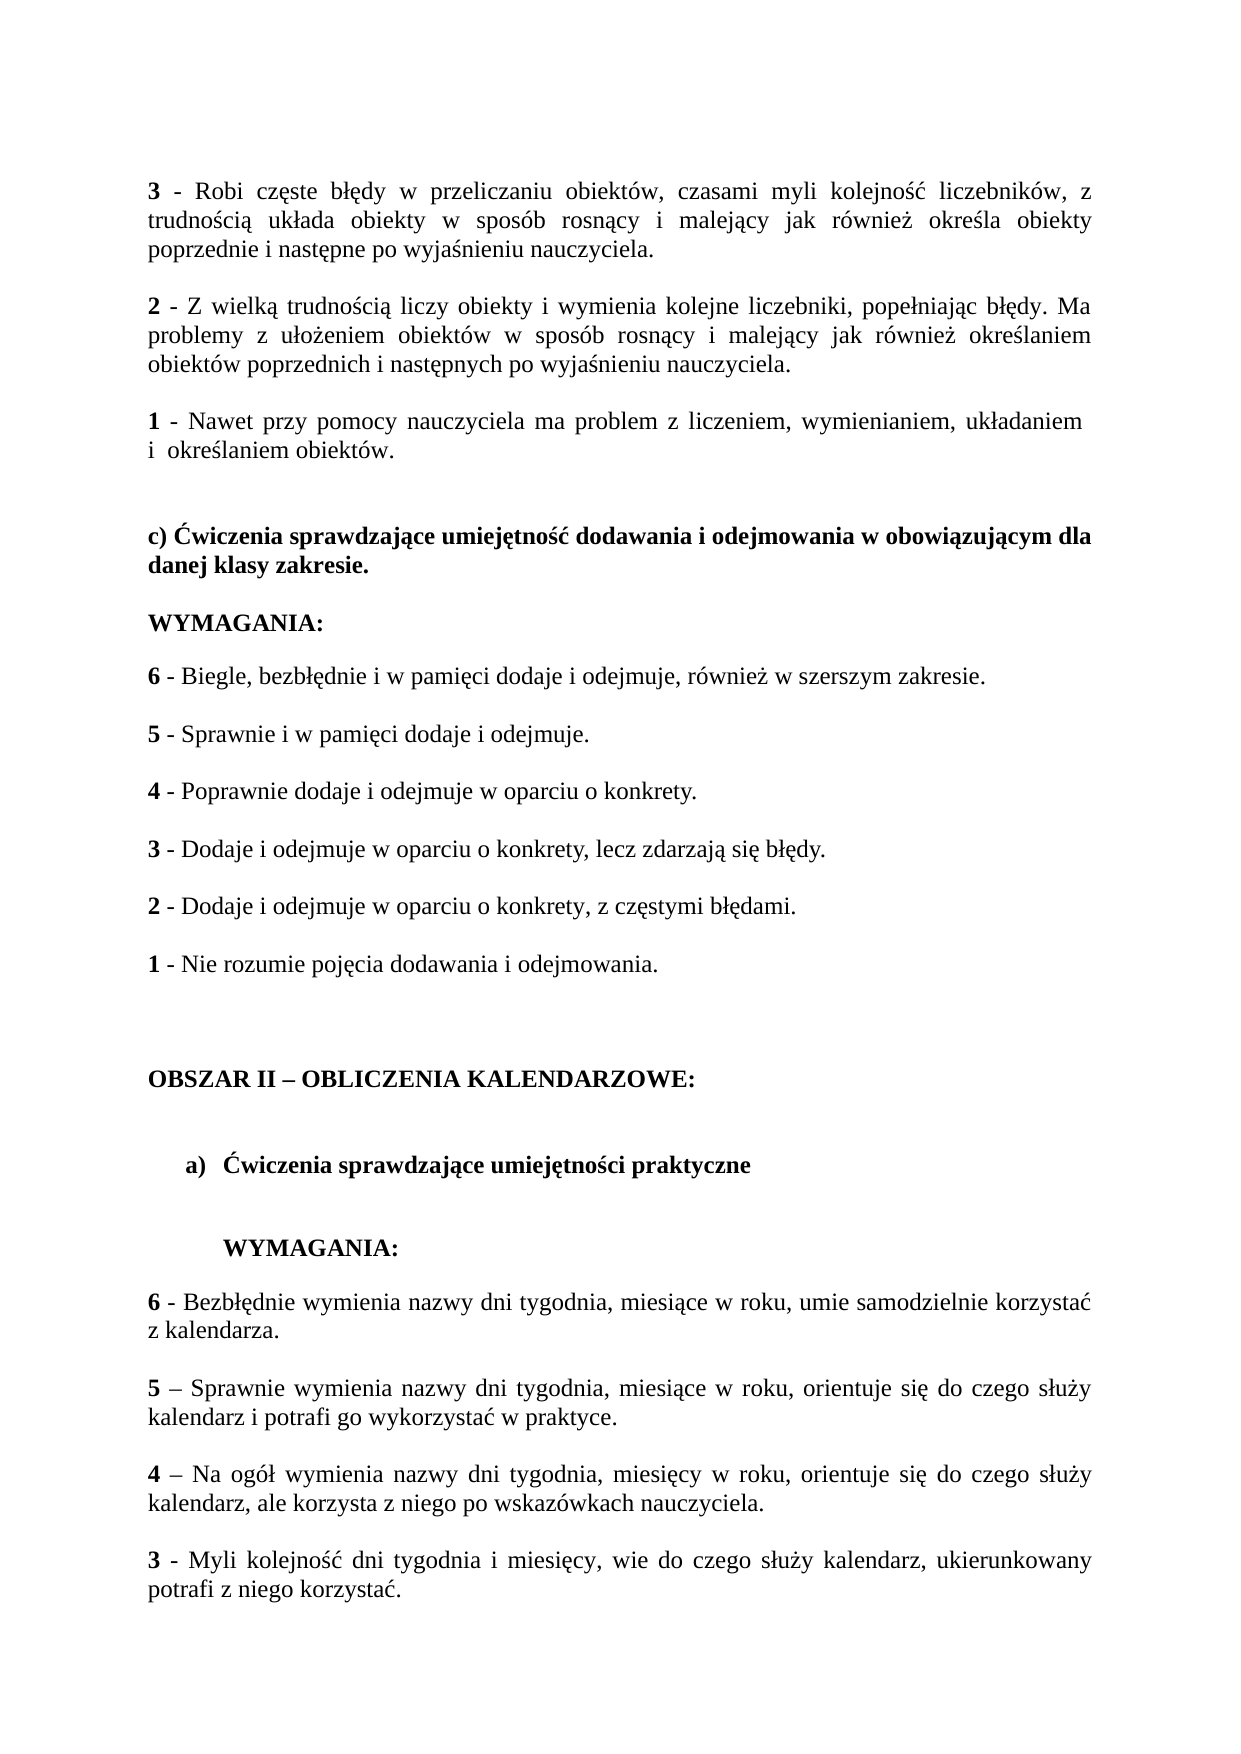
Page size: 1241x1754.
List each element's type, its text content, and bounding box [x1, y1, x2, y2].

text WYMAGANIA: [148, 608, 1093, 636]
text 1 - Nie rozumie pojęcia dodawania i odejmowania. [148, 949, 1093, 978]
text 6 - Bezbłędnie wymienia nazwy dni tygodnia, miesiące w roku, umie samodzielnie korzystać z kalendarza. [148, 1287, 1093, 1344]
text 6 - Biegle, bezbłędnie i w pamięci dodaje i odejmuje, również w szerszym zakresie. [148, 661, 1093, 690]
text 2 - Dodaje i odejmuje w oparciu o konkrety, z częstymi błędami. [148, 891, 1093, 920]
text 3 - Robi częste błędy w przeliczaniu obiektów, czasami myli kolejność liczebników, z trudnością układa obiekty w sposób rosnący i malejący jak również określa obiekty poprzednie i następne po wyjaśnieniu nauczyciela. [148, 176, 1093, 263]
text c) Ćwiczenia sprawdzające umiejętność dodawania i odejmowania w obowiązującym dla danej klasy zakresie. [148, 521, 1093, 579]
text 3 - Myli kolejność dni tygodnia i miesięcy, wie do czego służy kalendarz, ukierunkowany potrafi z niego korzystać. [148, 1545, 1093, 1603]
text 4 – Na ogół wymienia nazwy dni tygodnia, miesięcy w roku, orientuje się do czego służy kalendarz, ale korzysta z niego po wskazówkach nauczyciela. [148, 1459, 1093, 1517]
text 5 – Sprawnie wymienia nazwy dni tygodnia, miesiące w roku, orientuje się do czego służy kalendarz i potrafi go wykorzystać w praktyce. [148, 1373, 1093, 1430]
text 1 - Nawet przy pomocy nauczyciela ma problem z liczeniem, wymienianiem, układaniem i określaniem obiektów. [148, 406, 1093, 464]
text 3 - Dodaje i odejmuje w oparciu o konkrety, lecz zdarzają się błędy. [148, 834, 1093, 863]
text 5 - Sprawnie i w pamięci dodaje i odejmuje. [148, 719, 1093, 748]
text 2 - Z wielką trudnością liczy obiekty i wymienia kolejne liczebniki, popełniając błędy. Ma problemy z ułożeniem obiektów w sposób rosnący i malejący jak również określaniem obiektów poprzednich i następnych po wyjaśnieniu nauczyciela. [148, 291, 1093, 378]
text 4 - Poprawnie dodaje i odejmuje w oparciu o konkrety. [148, 776, 1093, 805]
text WYMAGANIA: [223, 1233, 1093, 1262]
list Ćwiczenia sprawdzające umiejętności praktyczne [185, 1150, 1093, 1179]
text OBSZAR II – OBLICZENIA KALENDARZOWE: [148, 1064, 1093, 1093]
